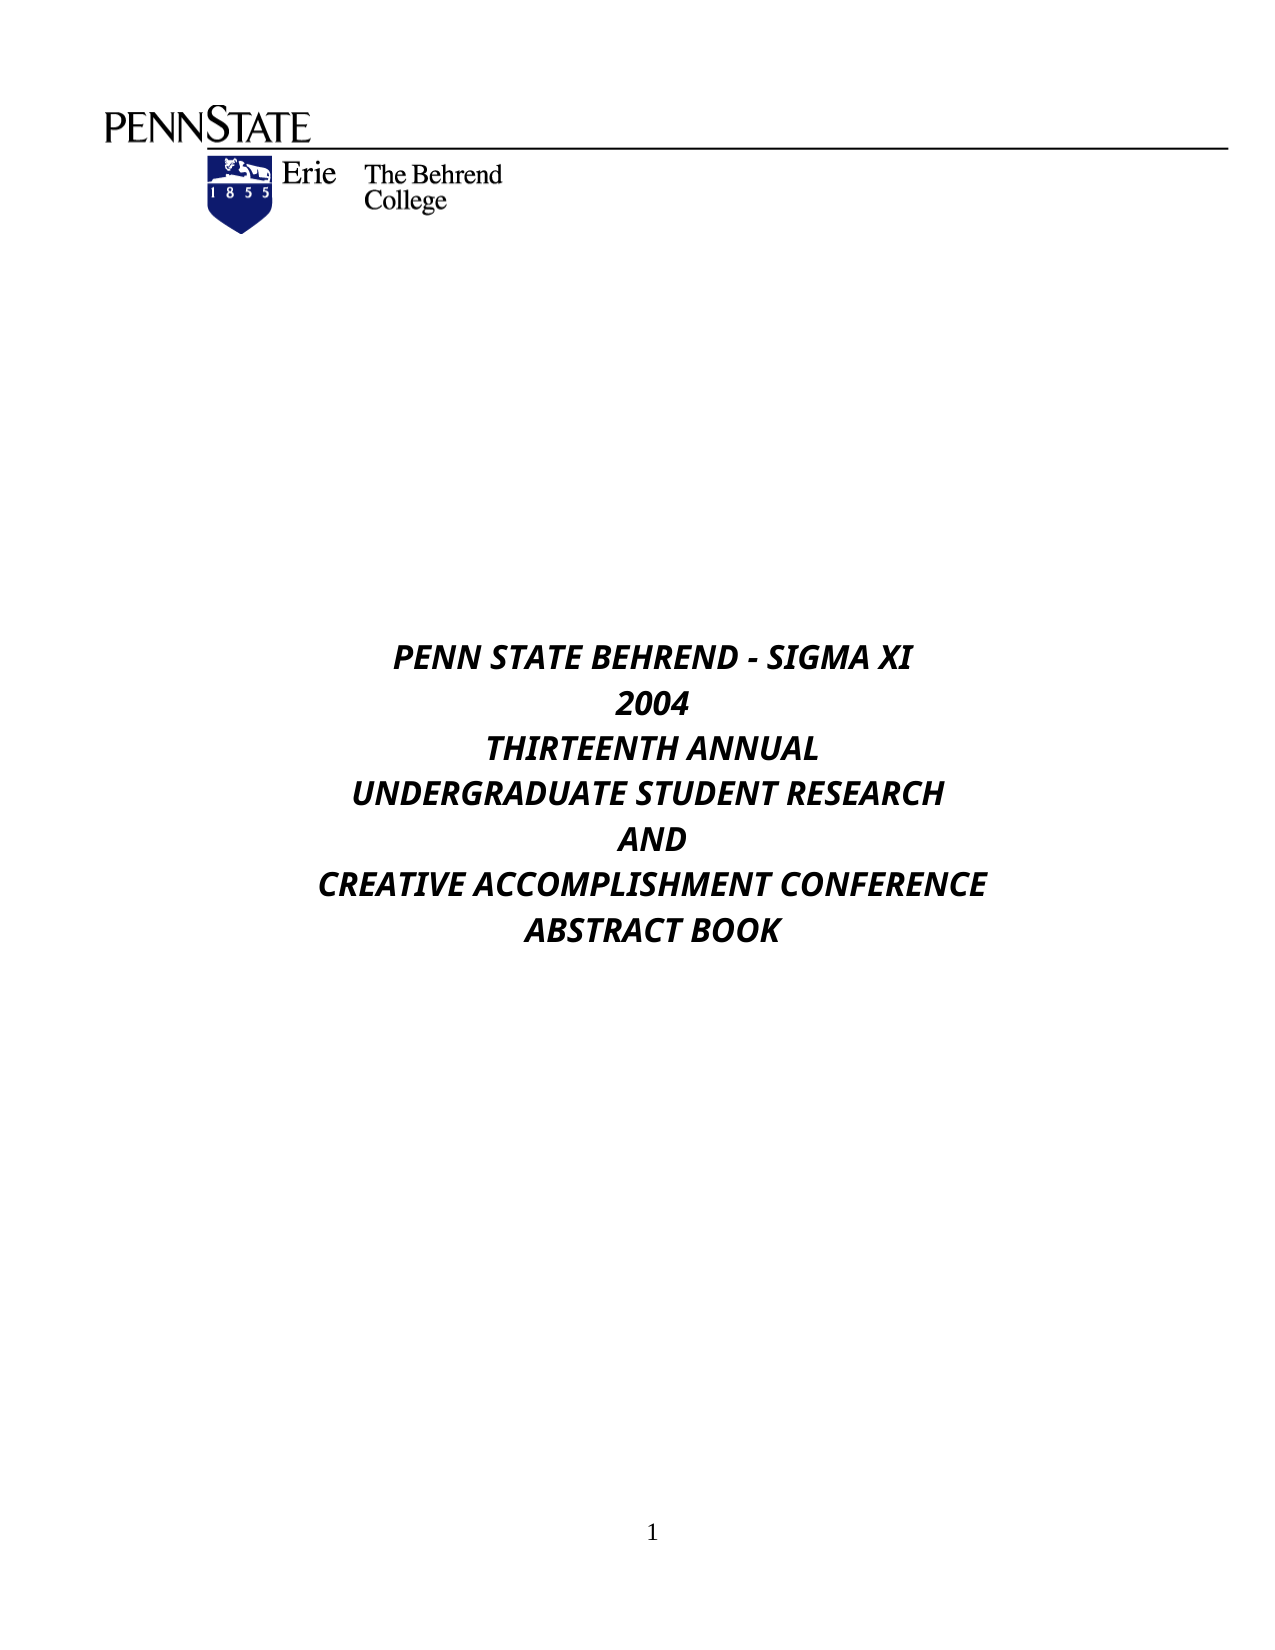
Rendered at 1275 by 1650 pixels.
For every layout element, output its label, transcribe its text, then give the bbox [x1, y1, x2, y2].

subtitle PENN STATE BEHREND - SIGMA XI 2004 THIRTEENTH ANNUAL UNDERGRADUATE STUDENT RESEARCH AND CREATIVE ACCOMPLISHMENT CONFERENCE ABSTRACT BOOK [105, 634, 1200, 952]
picture [105, 105, 1229, 234]
